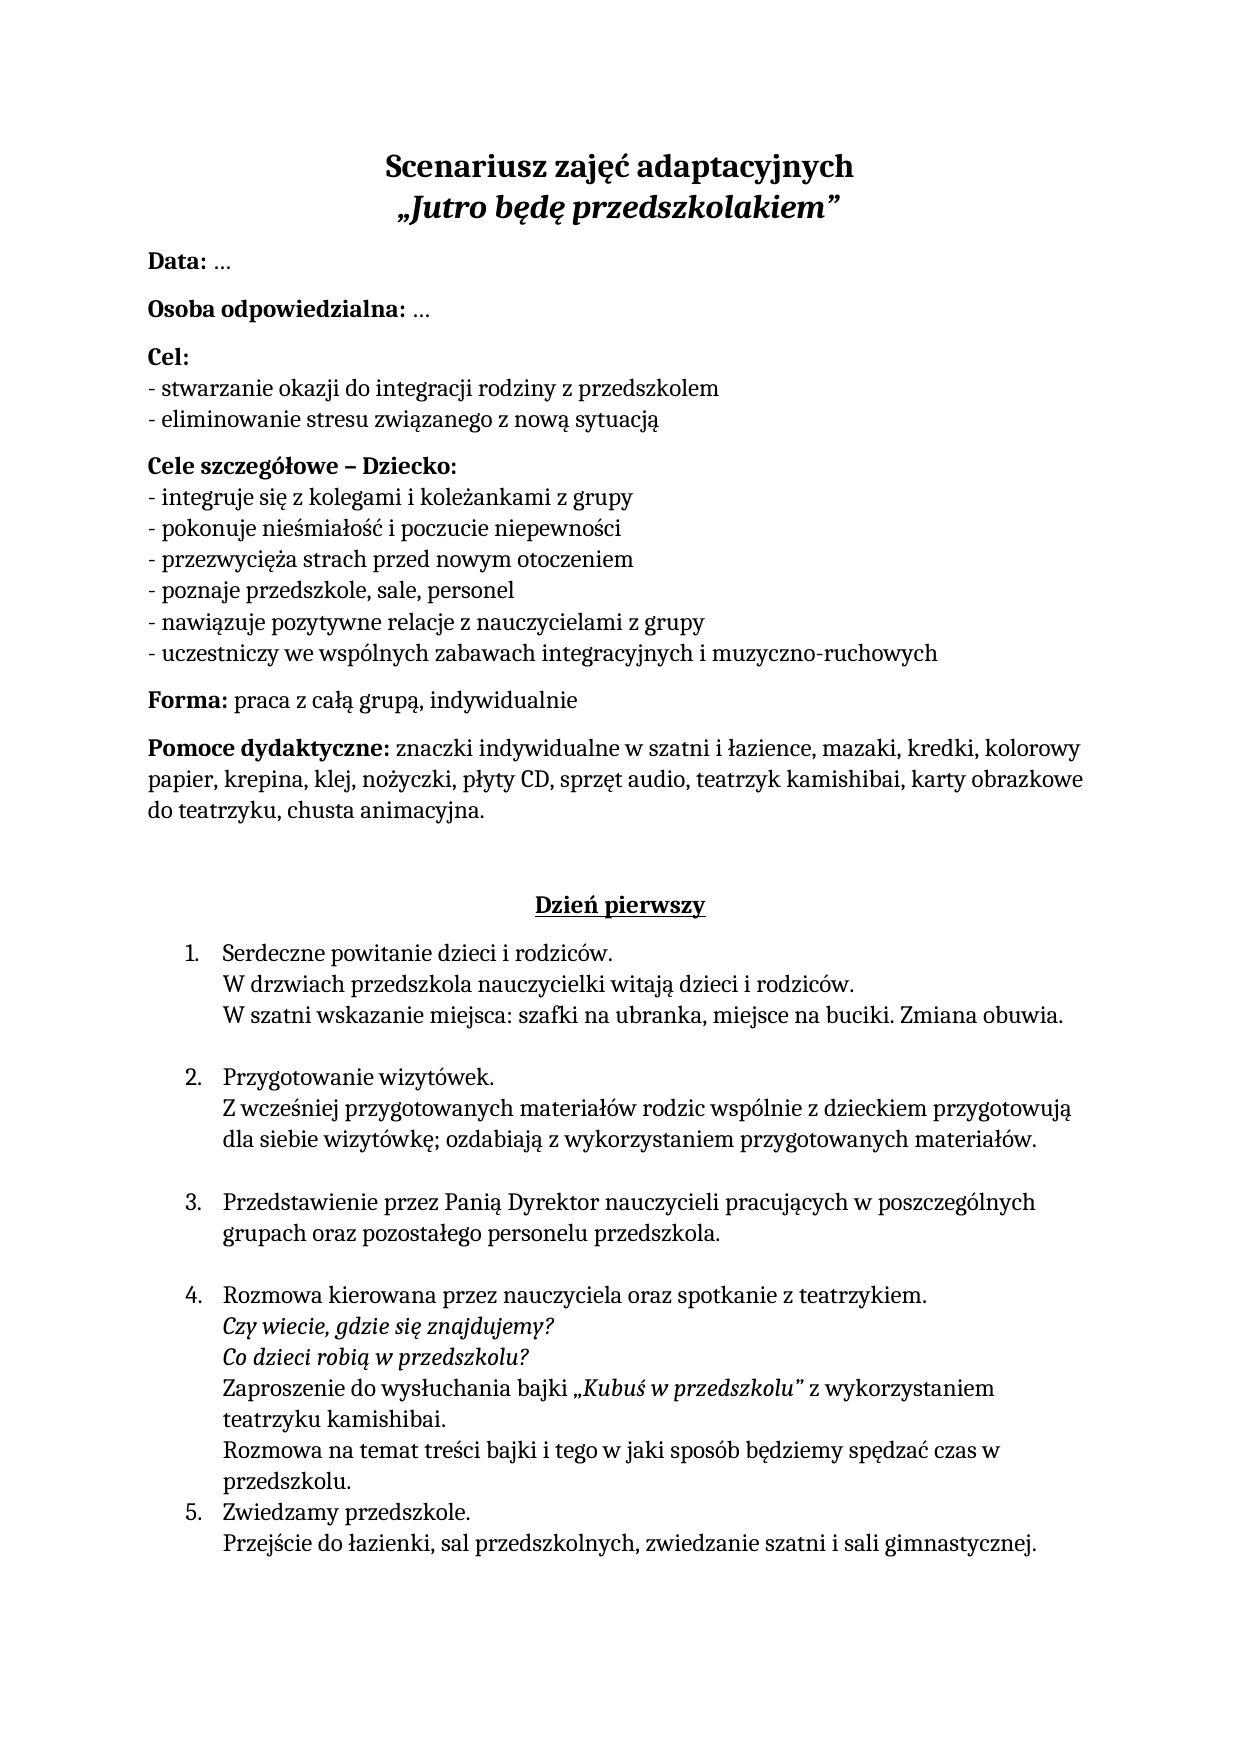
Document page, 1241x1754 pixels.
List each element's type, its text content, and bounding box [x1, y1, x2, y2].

text Osoba odpowiedzialna: … [148, 295, 1093, 323]
list Przygotowanie wizytówek. [185, 1063, 1093, 1092]
text Forma: praca z całą grupą, indywidualnie [148, 686, 1093, 715]
list Z wcześniej przygotowanych materiałów rodzic wspólnie z dzieckiem przygotowują dla siebie wizytówkę; ozdabiają z wykorzystaniem przygotowanych materiałów. [223, 1094, 1093, 1154]
list Czy wiecie, gdzie się znajdujemy? Co dzieci robią w przedszkolu? Zaproszenie do wysłuchania bajki „Kubuś w przedszkolu” z wykorzystaniem teatrzyku kamishibai. Rozmowa na temat treści bajki i tego w jaki sposób będziemy spędzać czas w przedszkolu. [223, 1312, 1093, 1496]
list Rozmowa kierowana przez nauczyciela oraz spotkanie z teatrzykiem. [185, 1281, 1093, 1309]
text Pomoce dydaktyczne: znaczki indywidualne w szatni i łazience, mazaki, kredki, kolorowy papier, krepina, klej, nożyczki, płyty CD, sprzęt audio, teatrzyk kamishibai, karty obrazkowe do teatrzyku, chusta animacyjna. [148, 734, 1093, 825]
text Dzień pierwszy [148, 891, 1093, 920]
list Serdeczne powitanie dzieci i rodziców. [185, 939, 1093, 968]
list Przejście do łazienki, sal przedszkolnych, zwiedzanie szatni i sali gimnastycznej. [223, 1529, 1093, 1558]
text Scenariusz zajęć adaptacyjnych „Jutro będę przedszkolakiem” [148, 148, 1093, 227]
text Data: … [148, 247, 1093, 276]
list W drzwiach przedszkola nauczycielki witają dzieci i rodziców. W szatni wskazanie miejsca: szafki na ubranka, miejsce na buciki. Zmiana obuwia. [223, 970, 1093, 1030]
list Zwiedzamy przedszkole. [185, 1498, 1093, 1527]
list Przedstawienie przez Panią Dyrektor nauczycieli pracujących w poszczególnych grupach oraz pozostałego personelu przedszkola. [185, 1187, 1093, 1247]
text Cele szczegółowe – Dziecko: - integruje się z kolegami i koleżankami z grupy - pokonuje nieśmiałość i poczucie niepewności - przezwycięża strach przed nowym otoczeniem - poznaje przedszkole, sale, personel - nawiązuje pozytywne relacje z nauczycielami z grupy - uczestniczy we wspólnych zabawach integracyjnych i muzyczno-ruchowych [148, 452, 1093, 667]
text Cel: - stwarzanie okazji do integracji rodziny z przedszkolem - eliminowanie stresu związanego z nową sytuacją [148, 342, 1093, 433]
